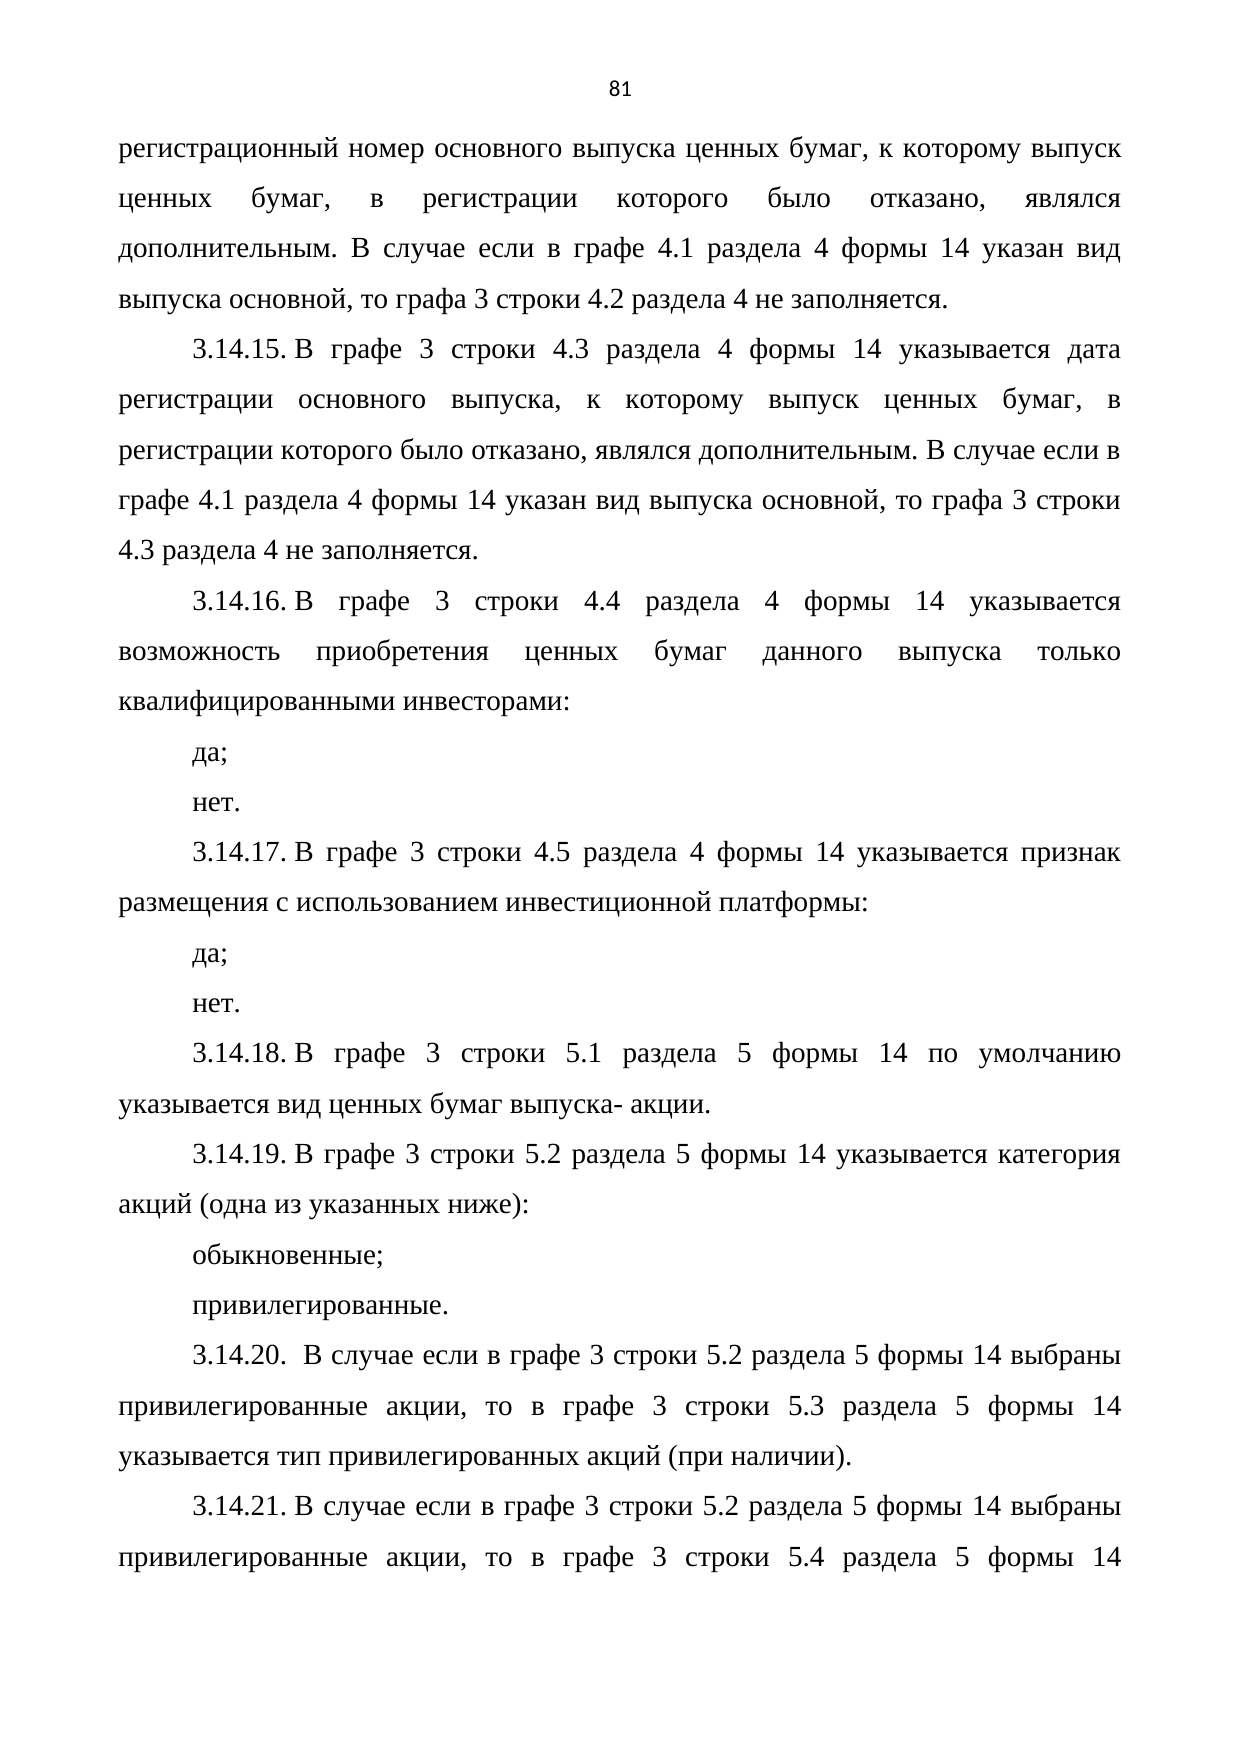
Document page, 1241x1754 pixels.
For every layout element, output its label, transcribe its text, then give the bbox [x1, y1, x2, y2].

list В графе 3 строки 4.5 раздела 4 формы 14 указывается признак размещения с использованием инвестиционной платформы: [118, 834, 1122, 918]
list привилегированные. [118, 1287, 1122, 1321]
list В графе 3 строки 4.4 раздела 4 формы 14 указывается возможность приобретения ценных бумаг данного выпуска только квалифицированными инвесторами: [118, 583, 1122, 717]
list нет. [118, 784, 1122, 817]
list да; [118, 734, 1122, 767]
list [118, 1488, 1122, 1572]
list В случае если в графе 3 строки 5.2 раздела 5 формы 14 выбраны привилегированные акции, то в графе 3 строки 5.3 раздела 5 формы 14 указывается тип привилегированных акций (при наличии). [118, 1337, 1122, 1472]
list да; [118, 935, 1122, 968]
list обыкновенные; [118, 1237, 1122, 1270]
list В графе 3 строки 5.2 раздела 5 формы 14 указывается категория акций (одна из указанных ниже): [118, 1136, 1122, 1220]
list нет. [118, 985, 1122, 1019]
list В графе 3 строки 5.1 раздела 5 формы 14 по умолчанию указывается вид ценных бумаг выпуска- акции. [118, 1036, 1122, 1119]
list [118, 130, 1122, 314]
list В графе 3 строки 4.3 раздела 4 формы 14 указывается дата регистрации основного выпуска, к которому выпуск ценных бумаг, в регистрации которого было отказано, являлся дополнительным. В случае если в графе 4.1 раздела 4 формы 14 указан вид выпуска основной, то графа 3 строки 4.3 раздела 4 не заполняется. [118, 331, 1122, 566]
